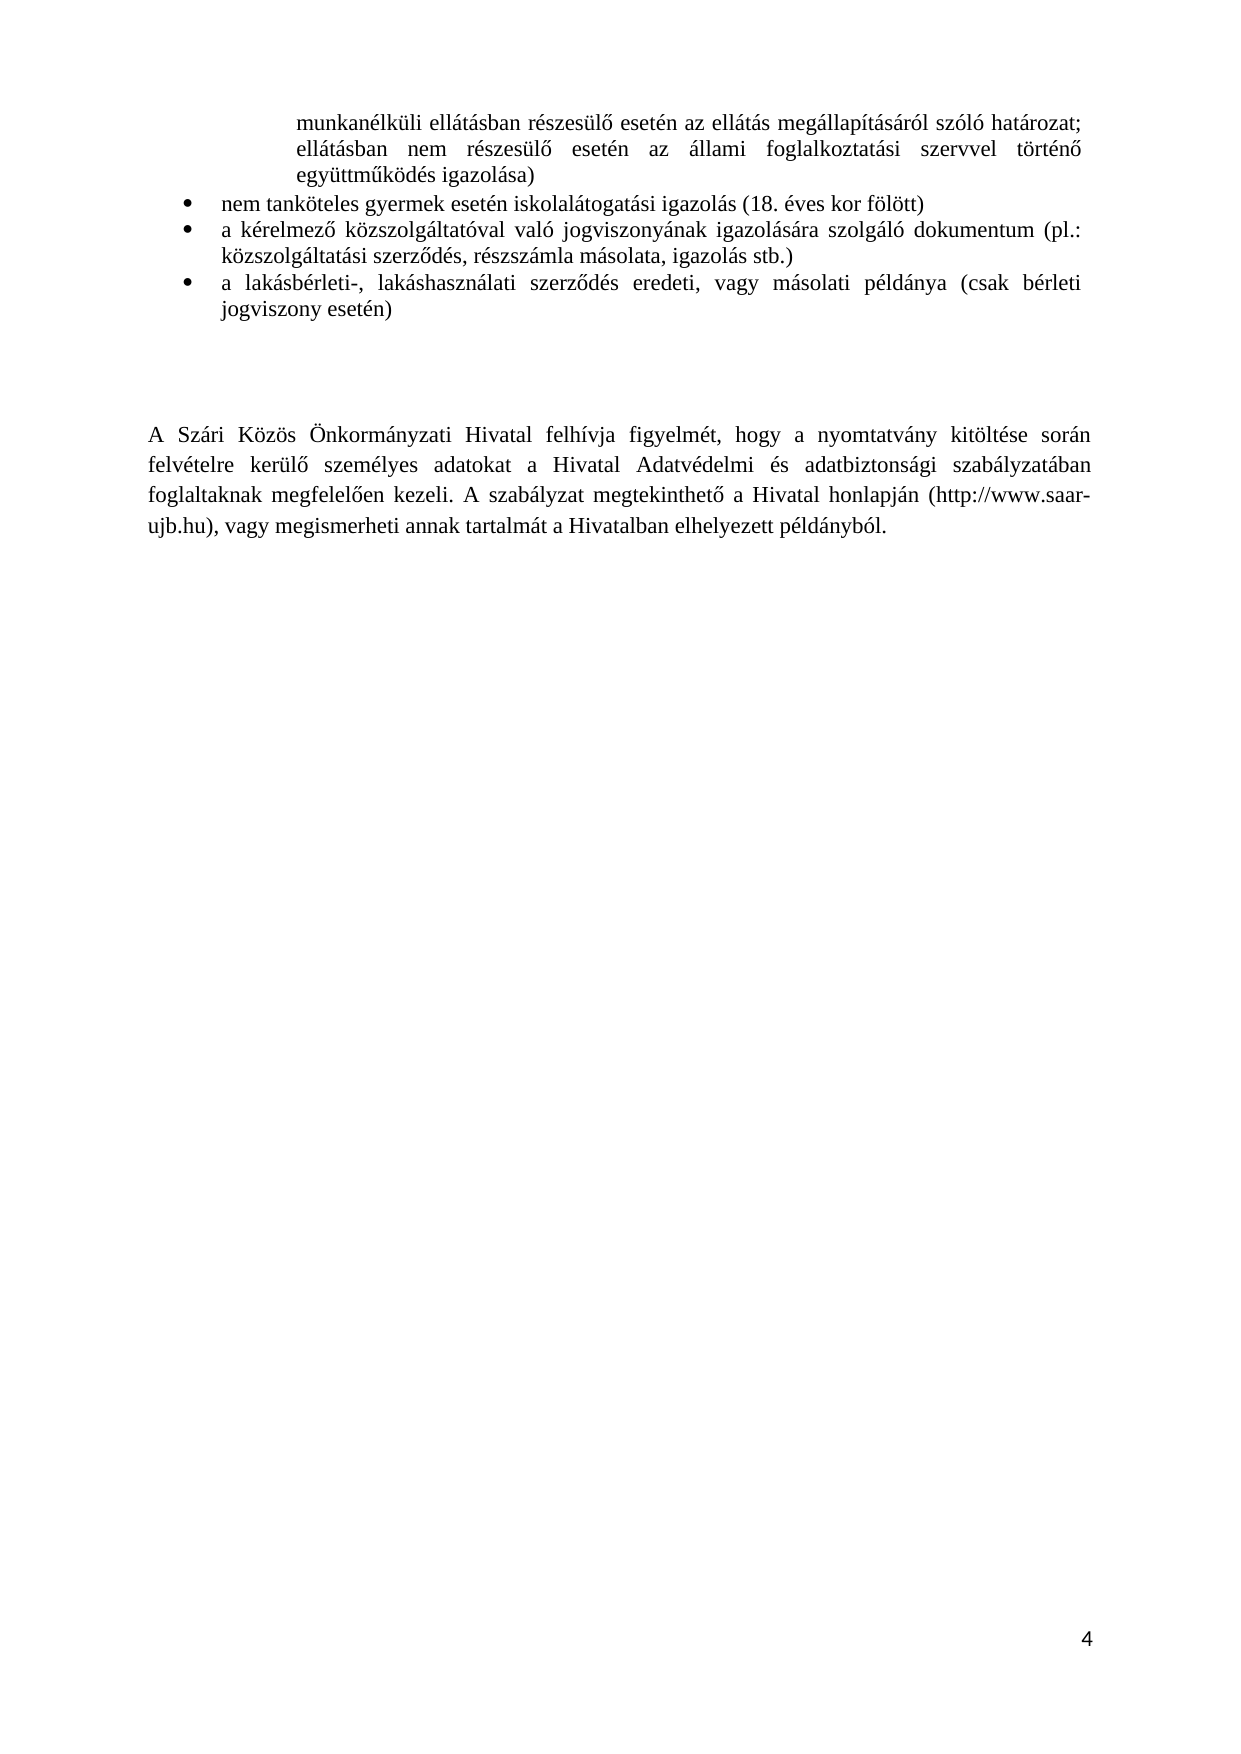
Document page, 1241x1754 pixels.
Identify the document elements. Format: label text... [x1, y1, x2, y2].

text A Szári Közös Önkormányzati Hivatal felhívja figyelmét, hogy a nyomtatvány kitöltése során felvételre kerülő személyes adatokat a Hivatal Adatvédelmi és adatbiztonsági szabályzatában foglaltaknak megfelelően kezeli. A szabályzat megtekinthető a Hivatal honlapján (http://www.saar-ujb.hu), vagy megismerheti annak tartalmát a Hivatalban elhelyezett példányból. [148, 421, 1093, 538]
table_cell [146, 104, 1091, 408]
